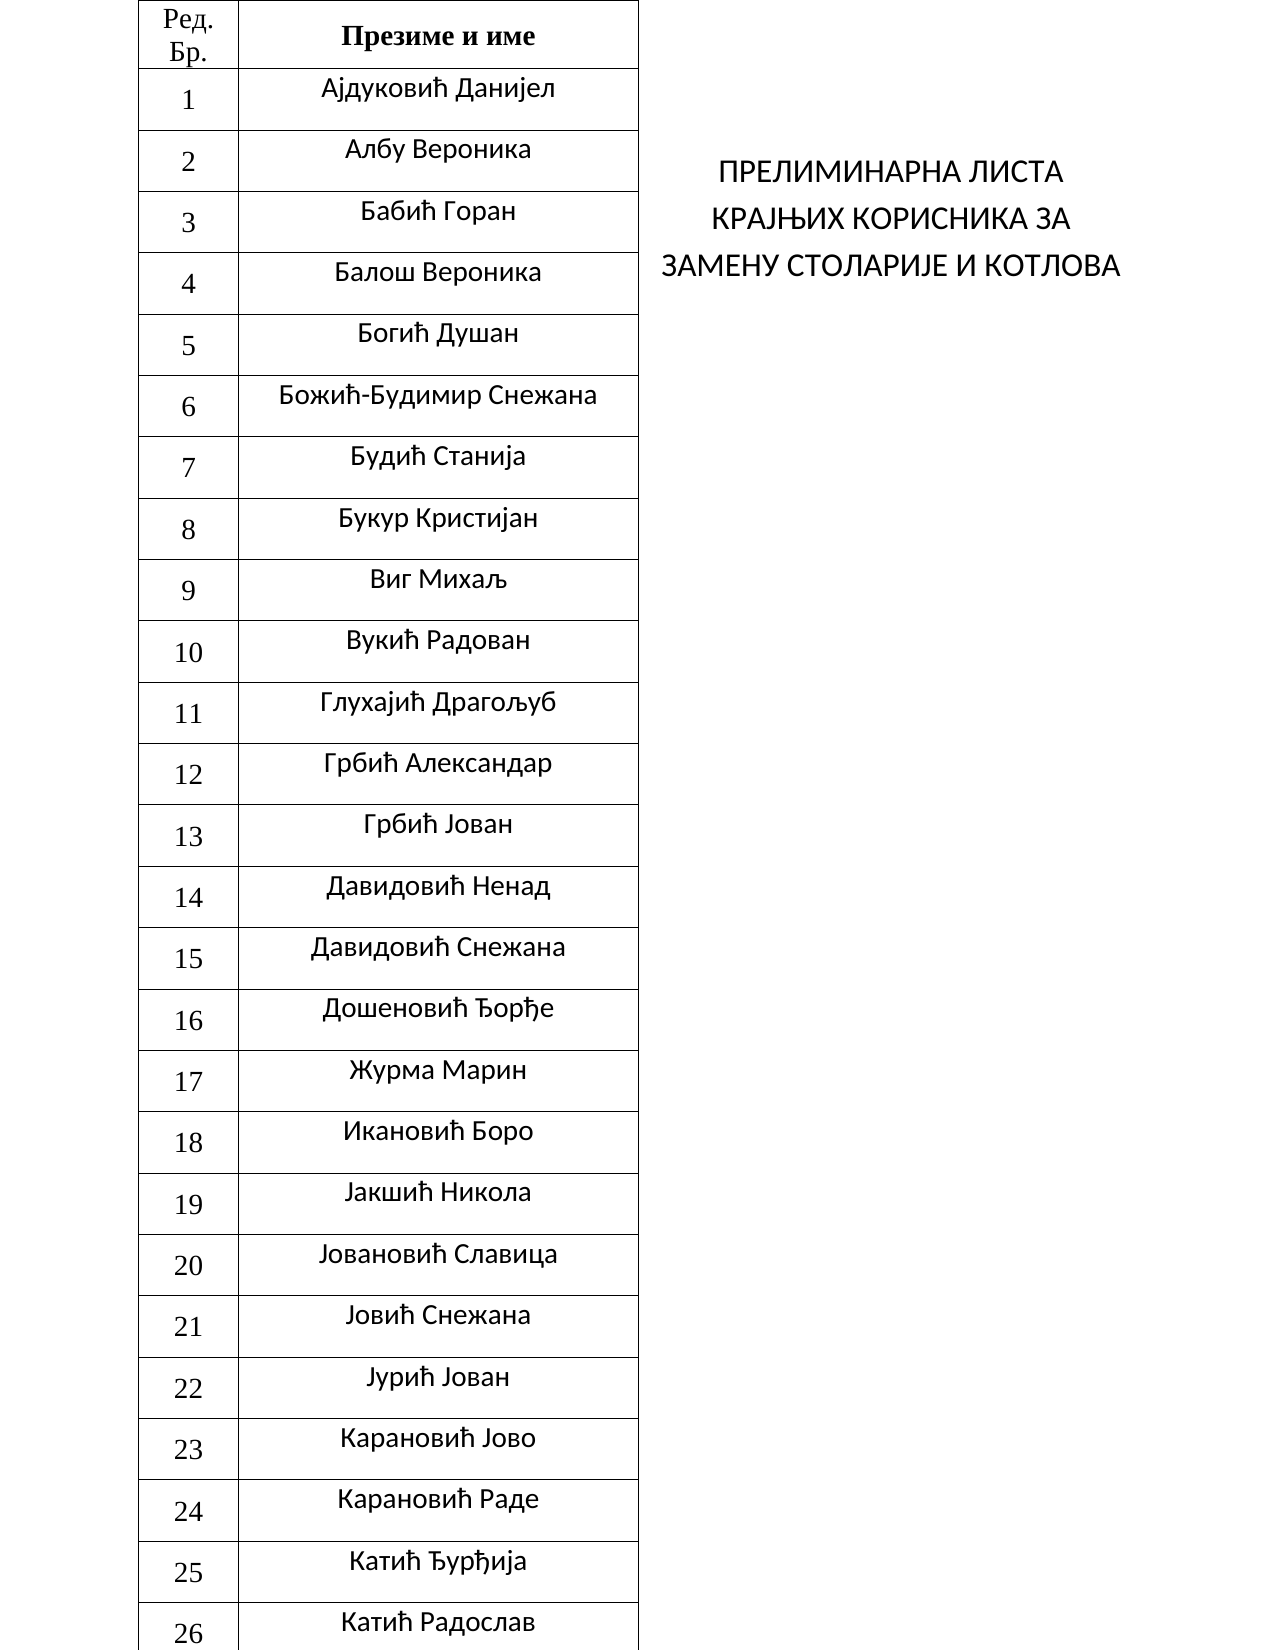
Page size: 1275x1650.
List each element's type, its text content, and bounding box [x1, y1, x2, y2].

table_cell Давидовић Снежана [239, 928, 638, 988]
table_cell Карановић Раде [239, 1480, 638, 1541]
table_cell 17 [139, 1051, 238, 1111]
table_cell 10 [139, 621, 238, 682]
table_cell 5 [139, 315, 238, 375]
table_cell Будић Станија [239, 437, 638, 498]
table_cell 15 [139, 928, 238, 988]
table_cell Албу Вероника [239, 131, 638, 191]
table_cell 23 [139, 1419, 238, 1479]
table_cell Букур Кристијан [239, 499, 638, 559]
table_cell 13 [139, 805, 238, 866]
text ПРЕЛИМИНАРНА ЛИСТА КРАЈЊИХ КОРИСНИКА ЗА ЗАМЕНУ СТОЛАРИЈЕ И КОТЛОВА [639, 150, 1125, 284]
table_cell Давидовић Ненад [239, 867, 638, 927]
table_cell Јакшић Никола [239, 1174, 638, 1234]
table_cell 18 [139, 1112, 238, 1172]
table_cell Јовановић Славица [239, 1235, 638, 1295]
table_cell 1 [139, 69, 238, 129]
table_cell Катић Ђурђија [239, 1542, 638, 1602]
table_cell 11 [139, 683, 238, 743]
table_cell 12 [139, 744, 238, 804]
table_cell 4 [139, 253, 238, 313]
table_header Презиме и име [239, 1, 638, 68]
table_cell Вукић Радован [239, 621, 638, 682]
table_cell Икановић Боро [239, 1112, 638, 1172]
table_cell 22 [139, 1358, 238, 1418]
table_cell 21 [139, 1296, 238, 1357]
table_cell Карановић Јово [239, 1419, 638, 1479]
table_cell Журма Марин [239, 1051, 638, 1111]
table_cell 24 [139, 1480, 238, 1541]
table_cell 25 [139, 1542, 238, 1602]
table_cell Дошеновић Ђорђе [239, 990, 638, 1050]
table_cell Божић-Будимир Снежана [239, 376, 638, 436]
table_cell Ајдуковић Данијел [239, 69, 638, 129]
table_cell 9 [139, 560, 238, 620]
table_cell Балош Вероника [239, 253, 638, 313]
table_cell Јурић Јован [239, 1358, 638, 1418]
table_cell 19 [139, 1174, 238, 1234]
table_cell Јовић Снежана [239, 1296, 638, 1357]
table_cell 7 [139, 437, 238, 498]
table_cell 16 [139, 990, 238, 1050]
table_cell Катић Радослав [239, 1603, 638, 1650]
table_cell 6 [139, 376, 238, 436]
table_cell 14 [139, 867, 238, 927]
table_cell Виг Михаљ [239, 560, 638, 620]
table_cell Грбић Јован [239, 805, 638, 866]
table_cell 26 [139, 1603, 238, 1650]
table_cell 20 [139, 1235, 238, 1295]
table_cell Богић Душан [239, 315, 638, 375]
table_cell 8 [139, 499, 238, 559]
table_cell 3 [139, 192, 238, 252]
table_cell Глухајић Драгољуб [239, 683, 638, 743]
table_cell 2 [139, 131, 238, 191]
table_cell Бабић Горан [239, 192, 638, 252]
table_header Ред. Бр. [139, 1, 238, 68]
table_cell Грбић Александар [239, 744, 638, 804]
